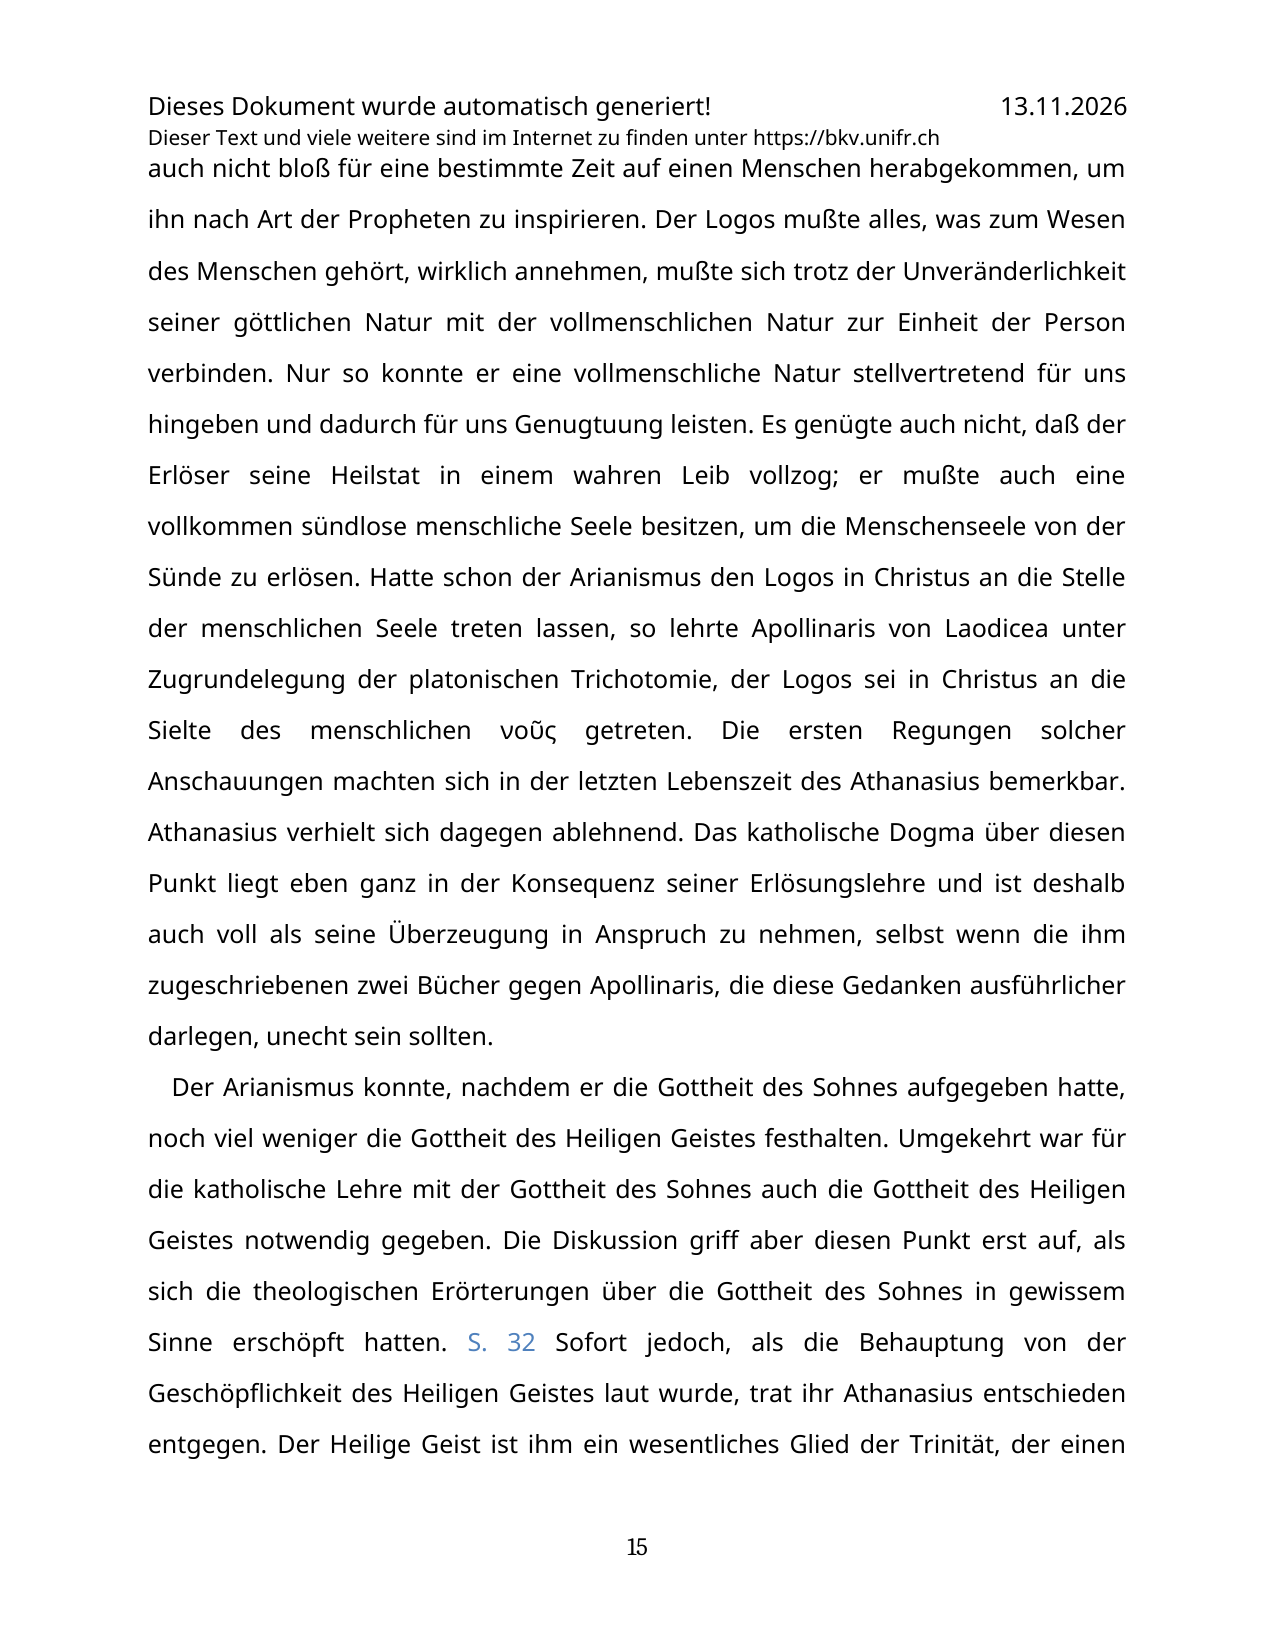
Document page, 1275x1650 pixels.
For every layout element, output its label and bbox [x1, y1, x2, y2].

text [148, 151, 1127, 1053]
text [148, 1070, 1127, 1461]
